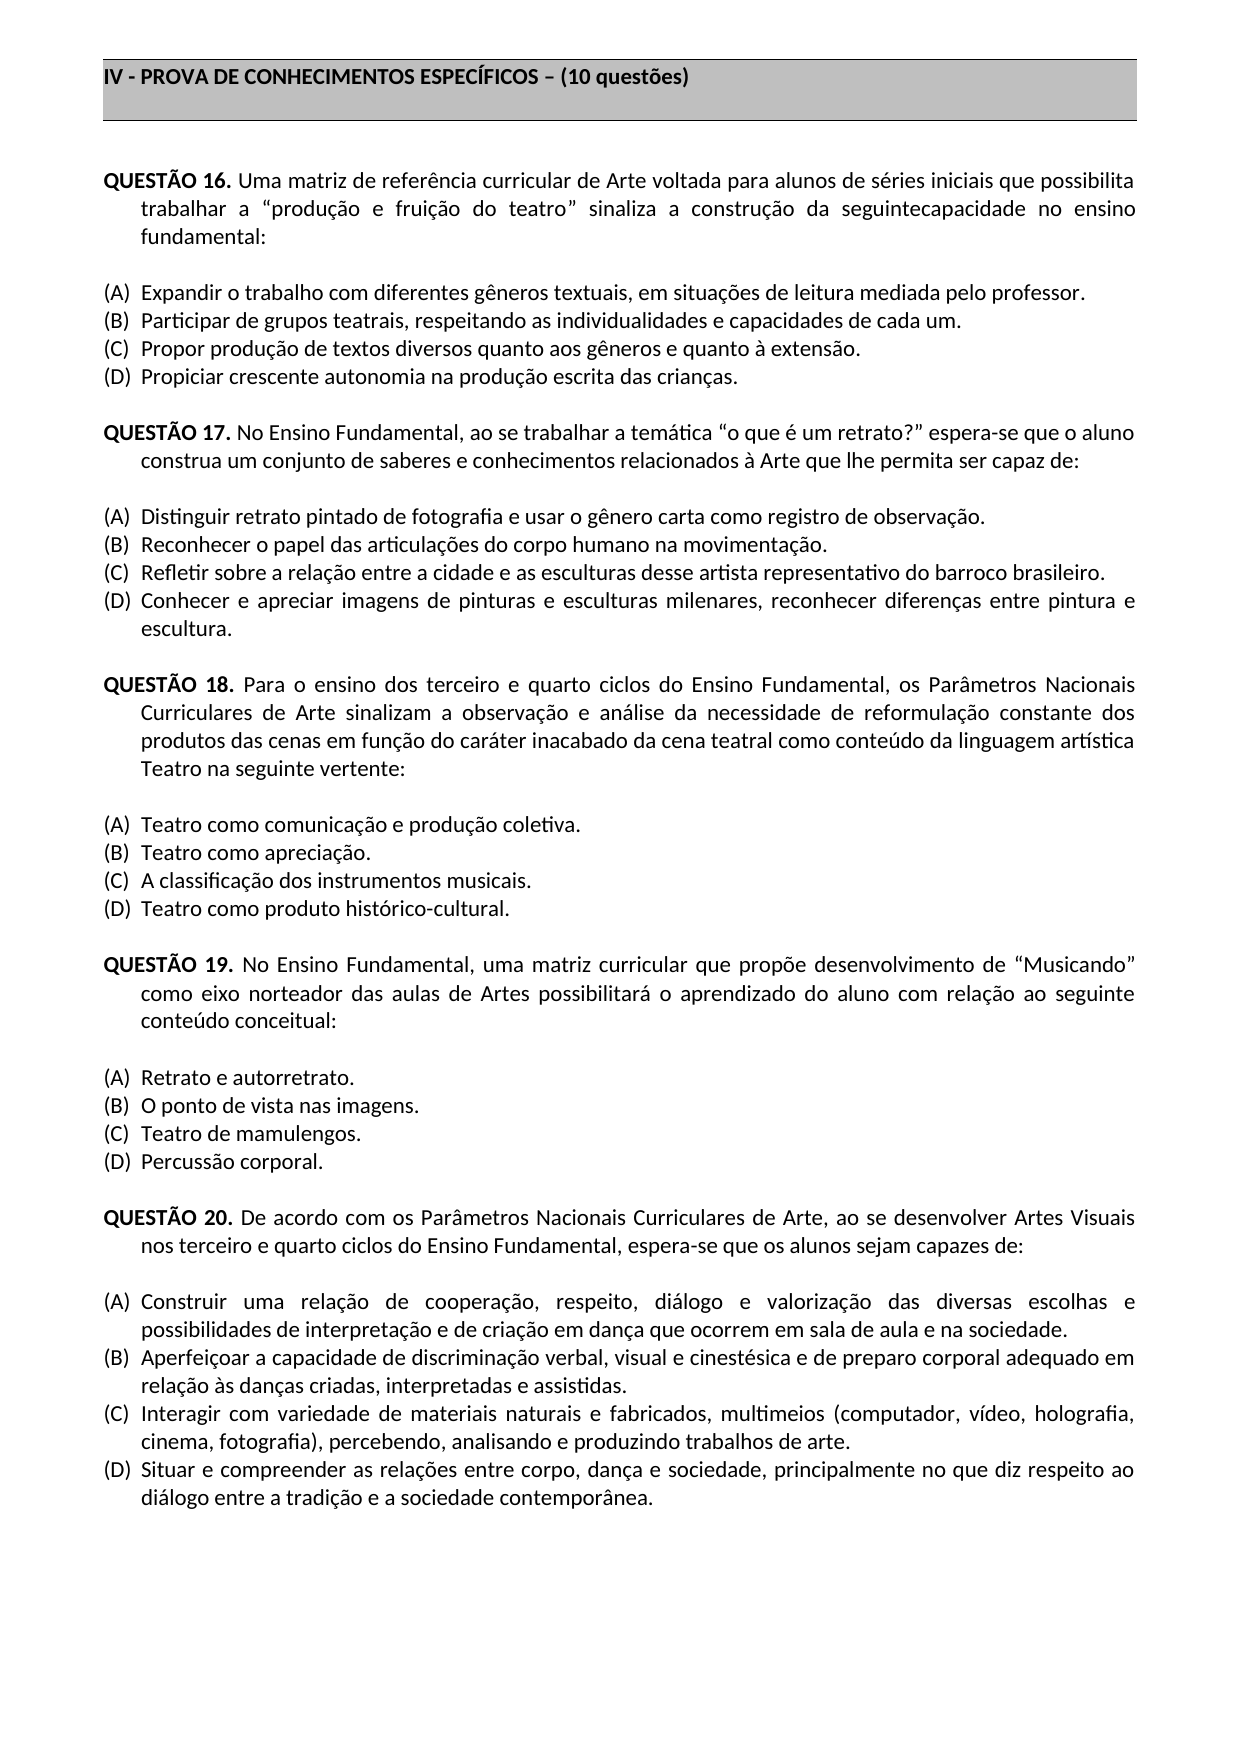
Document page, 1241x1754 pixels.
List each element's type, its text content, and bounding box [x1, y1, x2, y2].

list Percussão corporal. [103, 1147, 1137, 1175]
list Teatro como comunicação e produção coletiva. [103, 811, 1137, 838]
text QUESTÃO 17. No Ensino Fundamental, ao se trabalhar a temática “o que é um retrato?” espera-se que o aluno construa um conjunto de saberes e conhecimentos relacionados à Arte que lhe permita ser capaz de: [103, 418, 1137, 474]
text QUESTÃO 20. De acordo com os Parâmetros Nacionais Curriculares de Arte, ao se desenvolver Artes Visuais nos terceiro e quarto ciclos do Ensino Fundamental, espera-se que os alunos sejam capazes de: [103, 1203, 1137, 1259]
list Interagir com variedade de materiais naturais e fabricados, multimeios (computador, vídeo, holografia, cinema, fotografia), percebendo, analisando e produzindo trabalhos de arte. [103, 1399, 1137, 1455]
list Refletir sobre a relação entre a cidade e as esculturas desse artista representativo do barroco brasileiro. [103, 558, 1137, 586]
list Aperfeiçoar a capacidade de discriminação verbal, visual e cinestésica e de preparo corporal adequado em relação às danças criadas, interpretadas e assistidas. [103, 1343, 1137, 1399]
list Retrato e autorretrato. [103, 1063, 1137, 1091]
list Propor produção de textos diversos quanto aos gêneros e quanto à extensão. [103, 334, 1137, 362]
list Teatro de mamulengos. [103, 1119, 1137, 1147]
list A classificação dos instrumentos musicais. [103, 867, 1137, 894]
list Situar e compreender as relações entre corpo, dança e sociedade, principalmente no que diz respeito ao diálogo entre a tradição e a sociedade contemporânea. [103, 1455, 1137, 1511]
text QUESTÃO 18. Para o ensino dos terceiro e quarto ciclos do Ensino Fundamental, os Parâmetros Nacionais Curriculares de Arte sinalizam a observação e análise da necessidade de reformulação constante dos produtos das cenas em função do caráter inacabado da cena teatral como conteúdo da linguagem artística Teatro na seguinte vertente: [103, 670, 1137, 782]
list Distinguir retrato pintado de fotografia e usar o gênero carta como registro de observação. [103, 502, 1137, 530]
list Propiciar crescente autonomia na produção escrita das crianças. [103, 362, 1137, 390]
text QUESTÃO 19. No Ensino Fundamental, uma matriz curricular que propõe desenvolvimento de “Musicando” como eixo norteador das aulas de Artes possibilitará o aprendizado do aluno com relação ao seguinte conteúdo conceitual: [103, 951, 1137, 1035]
list Reconhecer o papel das articulações do corpo humano na movimentação. [103, 530, 1137, 558]
list Teatro como produto histórico-cultural. [103, 894, 1137, 923]
text IV - PROVA DE CONHECIMENTOS ESPECÍFICOS – (10 questões) [103, 60, 1137, 87]
list O ponto de vista nas imagens. [103, 1091, 1137, 1119]
list Teatro como apreciação. [103, 838, 1137, 867]
list Participar de grupos teatrais, respeitando as individualidades e capacidades de cada um. [103, 306, 1137, 334]
list Expandir o trabalho com diferentes gêneros textuais, em situações de leitura mediada pelo professor. [103, 278, 1137, 306]
list Conhecer e apreciar imagens de pinturas e esculturas milenares, reconhecer diferenças entre pintura e escultura. [103, 586, 1137, 642]
list Construir uma relação de cooperação, respeito, diálogo e valorização das diversas escolhas e possibilidades de interpretação e de criação em dança que ocorrem em sala de aula e na sociedade. [103, 1287, 1137, 1343]
text QUESTÃO 16. Uma matriz de referência curricular de Arte voltada para alunos de séries iniciais que possibilita trabalhar a “produção e fruição do teatro” sinaliza a construção da seguintecapacidade no ensino fundamental: [103, 166, 1137, 250]
